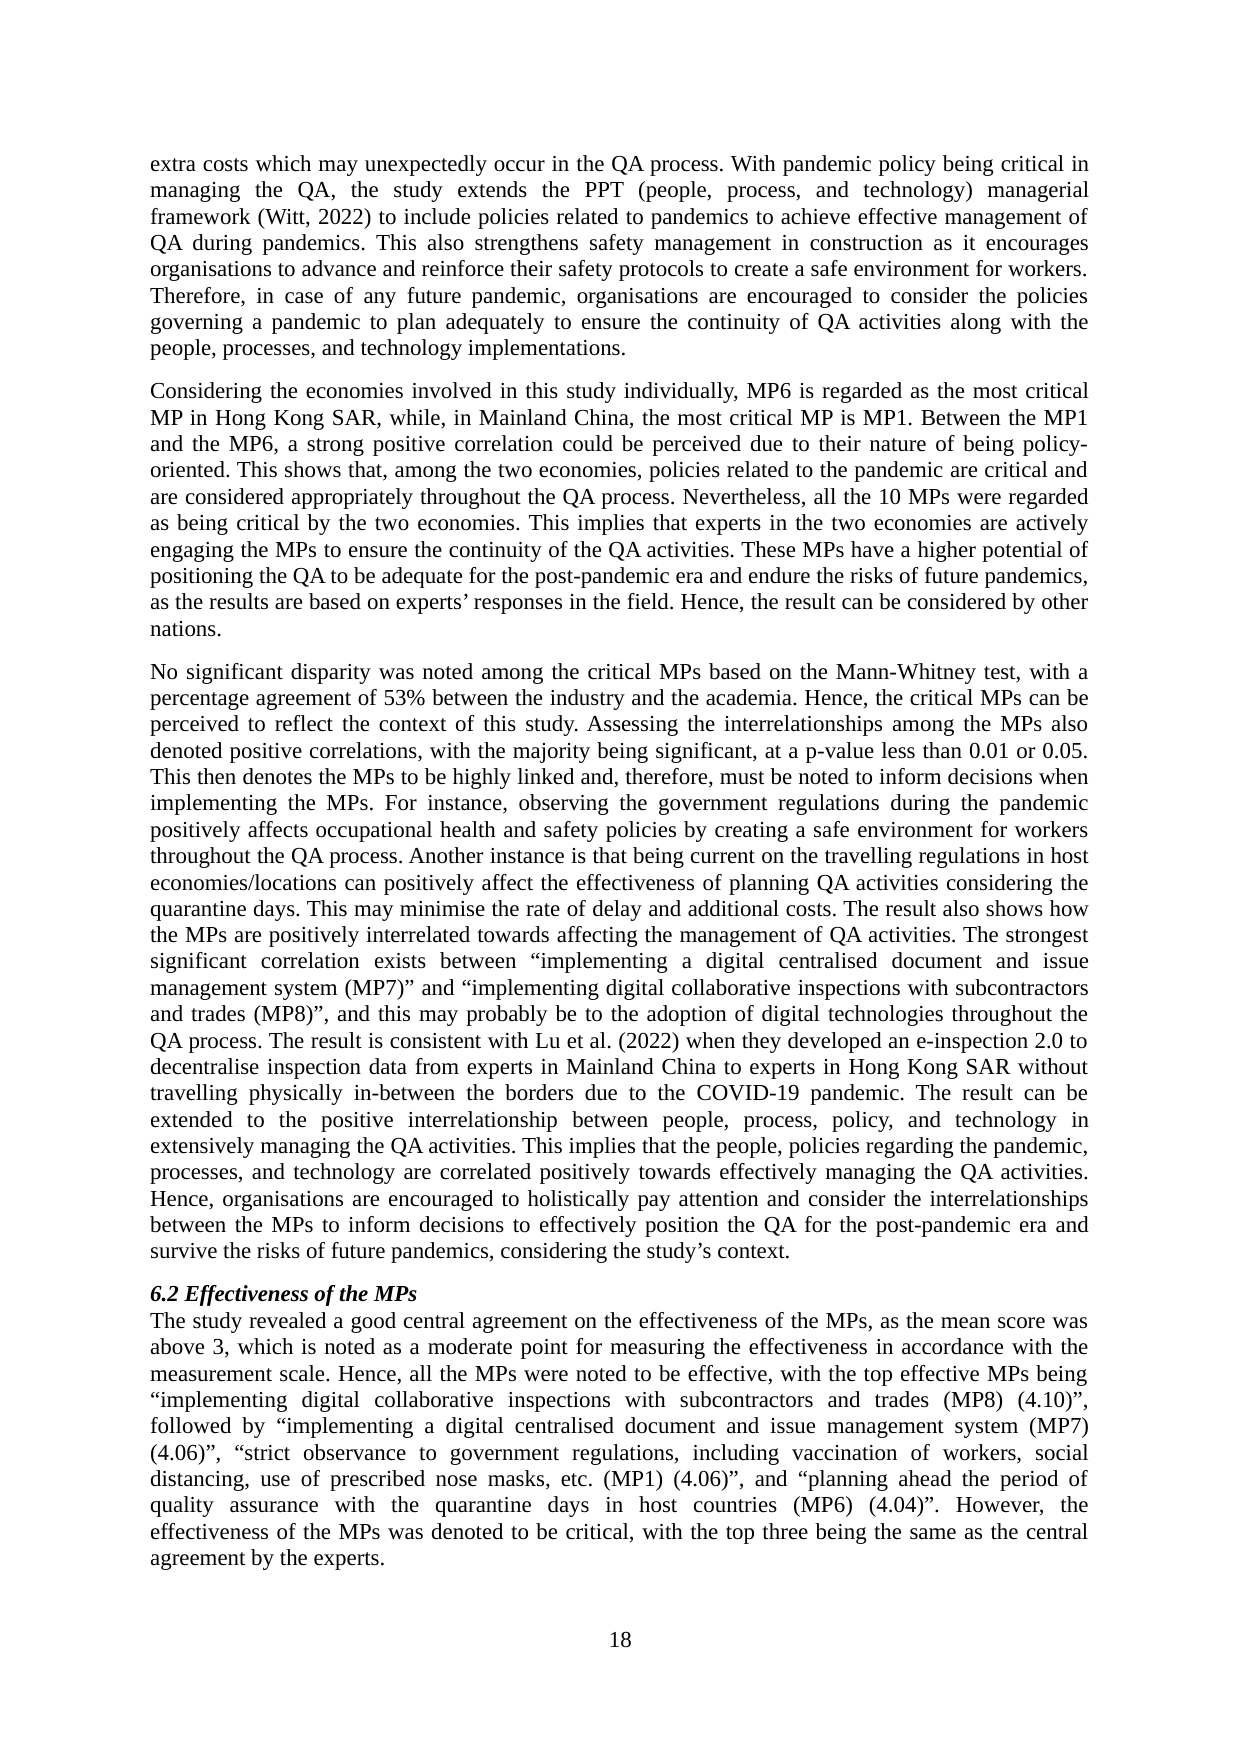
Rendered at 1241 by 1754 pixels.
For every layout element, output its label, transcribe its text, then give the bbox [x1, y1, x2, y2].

text No significant disparity was noted among the critical MPs based on the Mann-Whitney test, with a percentage agreement of 53% between the industry and the academia. Hence, the critical MPs can be perceived to reflect the context of this study. Assessing the interrelationships among the MPs also denoted positive correlations, with the majority being significant, at a p-value less than 0.01 or 0.05. This then denotes the MPs to be highly linked and, therefore, must be noted to inform decisions when implementing the MPs. For instance, observing the government regulations during the pandemic positively affects occupational health and safety policies by creating a safe environment for workers throughout the QA process. Another instance is that being current on the travelling regulations in host economies/locations can positively affect the effectiveness of planning QA activities considering the quarantine days. This may minimise the rate of delay and additional costs. The result also shows how the MPs are positively interrelated towards affecting the management of QA activities. The strongest significant correlation exists between “implementing a digital centralised document and issue management system (MP7)” and “implementing digital collaborative inspections with subcontractors and trades (MP8)”, and this may probably be to the adoption of digital technologies throughout the QA process. The result is consistent with Lu et al. (2022) when they developed an e-inspection 2.0 to decentralise inspection data from experts in Mainland China to experts in Hong Kong SAR without travelling physically in-between the borders due to the COVID-19 pandemic. The result can be extended to the positive interrelationship between people, process, policy, and technology in extensively managing the QA activities. This implies that the people, policies regarding the pandemic, processes, and technology are correlated positively towards effectively managing the QA activities. Hence, organisations are encouraged to holistically pay attention and consider the interrelationships between the MPs to inform decisions to effectively position the QA for the post-pandemic era and survive the risks of future pandemics, considering the study’s context. [150, 658, 1090, 1264]
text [150, 150, 1090, 361]
subtitle 6.2 Effectiveness of the MPs [150, 1281, 1090, 1307]
text The study revealed a good central agreement on the effectiveness of the MPs, as the mean score was above 3, which is noted as a moderate point for measuring the effectiveness in accordance with the measurement scale. Hence, all the MPs were noted to be effective, with the top effective MPs being “implementing digital collaborative inspections with subcontractors and trades (MP8) (4.10)”, followed by “implementing a digital centralised document and issue management system (MP7) (4.06)”, “strict observance to government regulations, including vaccination of workers, social distancing, use of prescribed nose masks, etc. (MP1) (4.06)”, and “planning ahead the period of quality assurance with the quarantine days in host countries (MP6) (4.04)”. However, the effectiveness of the MPs was denoted to be critical, with the top three being the same as the central agreement by the experts. [150, 1307, 1090, 1570]
text Considering the economies involved in this study individually, MP6 is regarded as the most critical MP in Hong Kong SAR, while, in Mainland China, the most critical MP is MP1. Between the MP1 and the MP6, a strong positive correlation could be perceived due to their nature of being policy-oriented. This shows that, among the two economies, policies related to the pandemic are critical and are considered appropriately throughout the QA process. Nevertheless, all the 10 MPs were regarded as being critical by the two economies. This implies that experts in the two economies are actively engaging the MPs to ensure the continuity of the QA activities. These MPs have a higher potential of positioning the QA to be adequate for the post-pandemic era and endure the risks of future pandemics, as the results are based on experts’ responses in the field. Hence, the result can be considered by other nations. [150, 377, 1090, 641]
